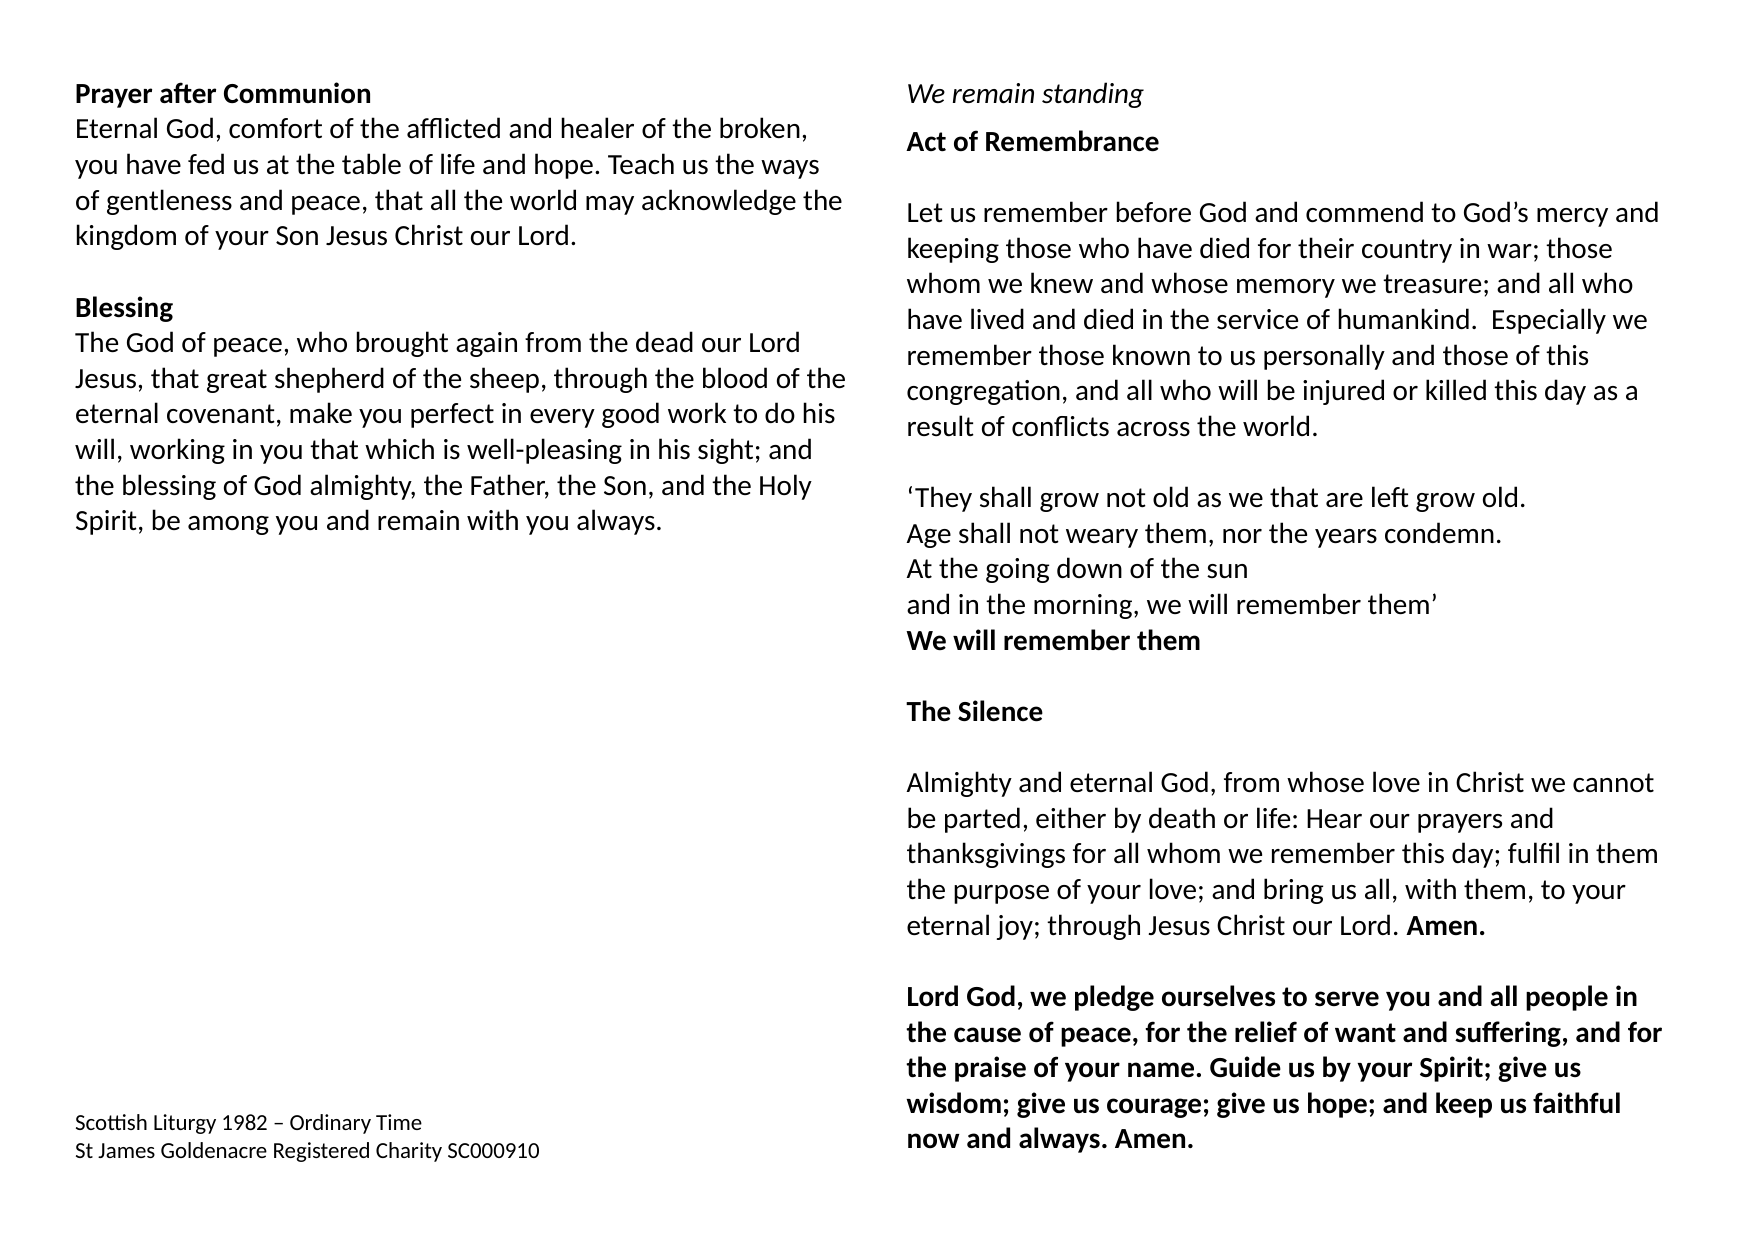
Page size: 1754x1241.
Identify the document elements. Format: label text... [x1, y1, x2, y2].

text be parted, either by death or life: Hear our prayers and [906, 800, 1679, 836]
text Act of Remembrance [906, 123, 1679, 194]
text Age shall not weary them, nor the years condemn. [906, 515, 1679, 551]
text We remain standing [906, 75, 1679, 111]
text The God of peace, who brought again from the dead our Lord Jesus, that great shepherd of the sheep, through the blood of the eternal covenant, make you perfect in every good work to do his will, working in you that which is well-pleasing in his sight; and the blessing of God almighty, the Father, the Son, and the Holy Spirit, be among you and remain with you always. [75, 324, 847, 538]
text Lord God, we pledge ourselves to serve you and all people in the cause of peace, for the relief of want and suffering, and for the praise of your name. Guide us by your Spirit; give us wisdom; give us courage; give us hope; and keep us faithful now and always. Amen. [906, 978, 1679, 1156]
text St James Goldenacre Registered Charity SC000910 [75, 1136, 847, 1164]
text ‘They shall grow not old as we that are left grow old. [906, 479, 1679, 515]
text Almighty and eternal God, from whose love in Christ we cannot [906, 764, 1679, 800]
text Blessing [75, 289, 847, 324]
text and in the morning, we will remember them’ [906, 586, 1679, 622]
text Scottish Liturgy 1982 – Ordinary Time [75, 1108, 847, 1136]
text thanksgivings for all whom we remember this day; fulfil in them the purpose of your love; and bring us all, with them, to your eternal joy; through Jesus Christ our Lord. Amen. [906, 836, 1679, 942]
text Eternal God, comfort of the afflicted and healer of the broken, you have fed us at the table of life and hope. Teach us the ways of gentleness and peace, that all the world may acknowledge the kingdom of your Son Jesus Christ our Lord. [75, 111, 847, 253]
text Let us remember before God and commend to God’s mercy and keeping those who have died for their country in war; those whom we knew and whose memory we treasure; and all who have lived and died in the service of humankind. Especially we remember those known to us personally and those of this congregation, and all who will be injured or killed this day as a result of conflicts across the world. [906, 194, 1679, 444]
text The Silence [906, 693, 1679, 729]
text At the going down of the sun [906, 551, 1679, 586]
text We will remember them [906, 622, 1679, 657]
text Prayer after Communion [75, 75, 847, 111]
